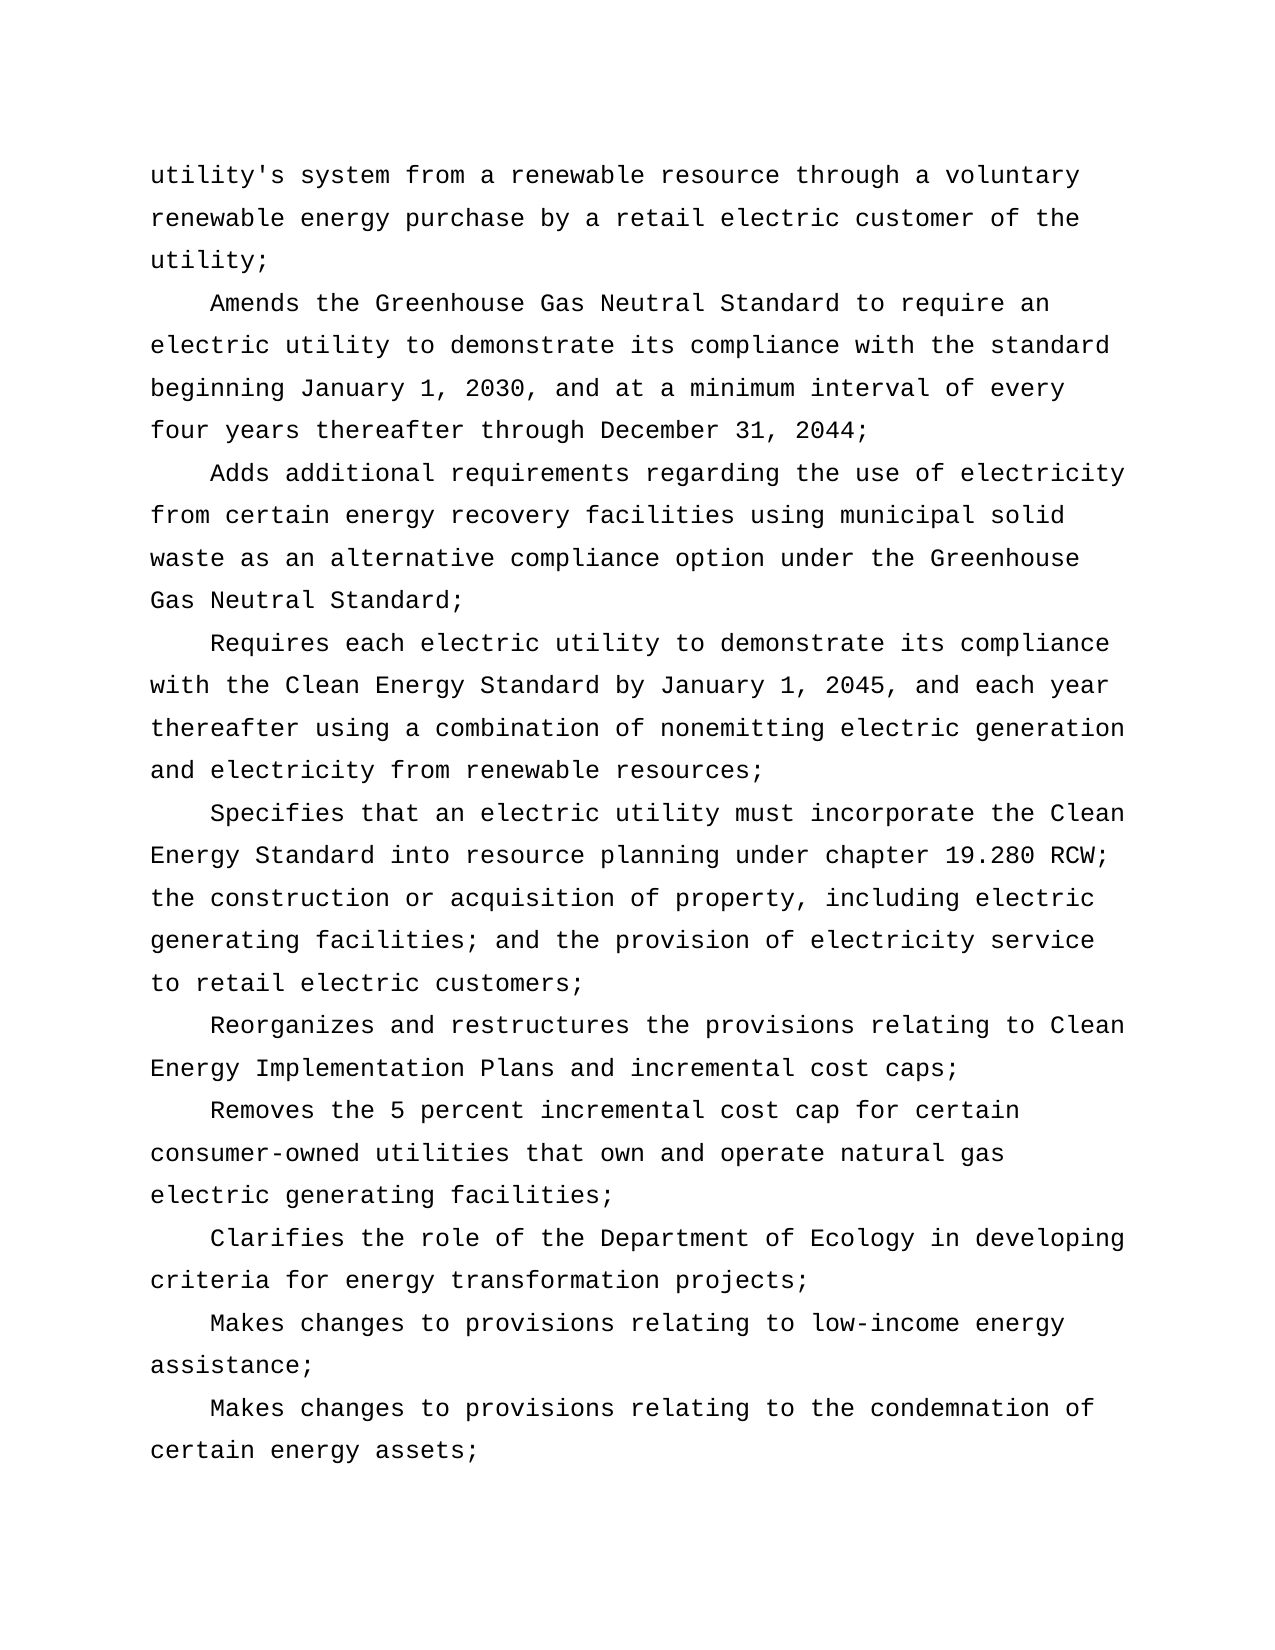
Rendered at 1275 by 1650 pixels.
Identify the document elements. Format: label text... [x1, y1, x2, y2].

text Reorganizes and restructures the provisions relating to Clean Energy Implementation Plans and incremental cost caps; [150, 1000, 1125, 1085]
text Clarifies the role of the Department of Ecology in developing criteria for energy transformation projects; [150, 1212, 1125, 1297]
text Requires each electric utility to demonstrate its compliance with the Clean Energy Standard by January 1, 2045, and each year thereafter using a combination of nonemitting electric generation and electricity from renewable resources; [150, 617, 1125, 787]
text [150, 150, 1125, 277]
text Removes the 5 percent incremental cost cap for certain consumer-owned utilities that own and operate natural gas electric generating facilities; [150, 1085, 1125, 1212]
text Makes changes to provisions relating to the condemnation of certain energy assets; [150, 1382, 1125, 1467]
text Makes changes to provisions relating to low-income energy assistance; [150, 1297, 1125, 1382]
text Adds additional requirements regarding the use of electricity from certain energy recovery facilities using municipal solid waste as an alternative compliance option under the Greenhouse Gas Neutral Standard; [150, 447, 1125, 617]
text Specifies that an electric utility must incorporate the Clean Energy Standard into resource planning under chapter 19.280 RCW; the construction or acquisition of property, including electric generating facilities; and the provision of electricity service to retail electric customers; [150, 787, 1125, 1000]
text Amends the Greenhouse Gas Neutral Standard to require an electric utility to demonstrate its compliance with the standard beginning January 1, 2030, and at a minimum interval of every four years thereafter through December 31, 2044; [150, 277, 1125, 447]
